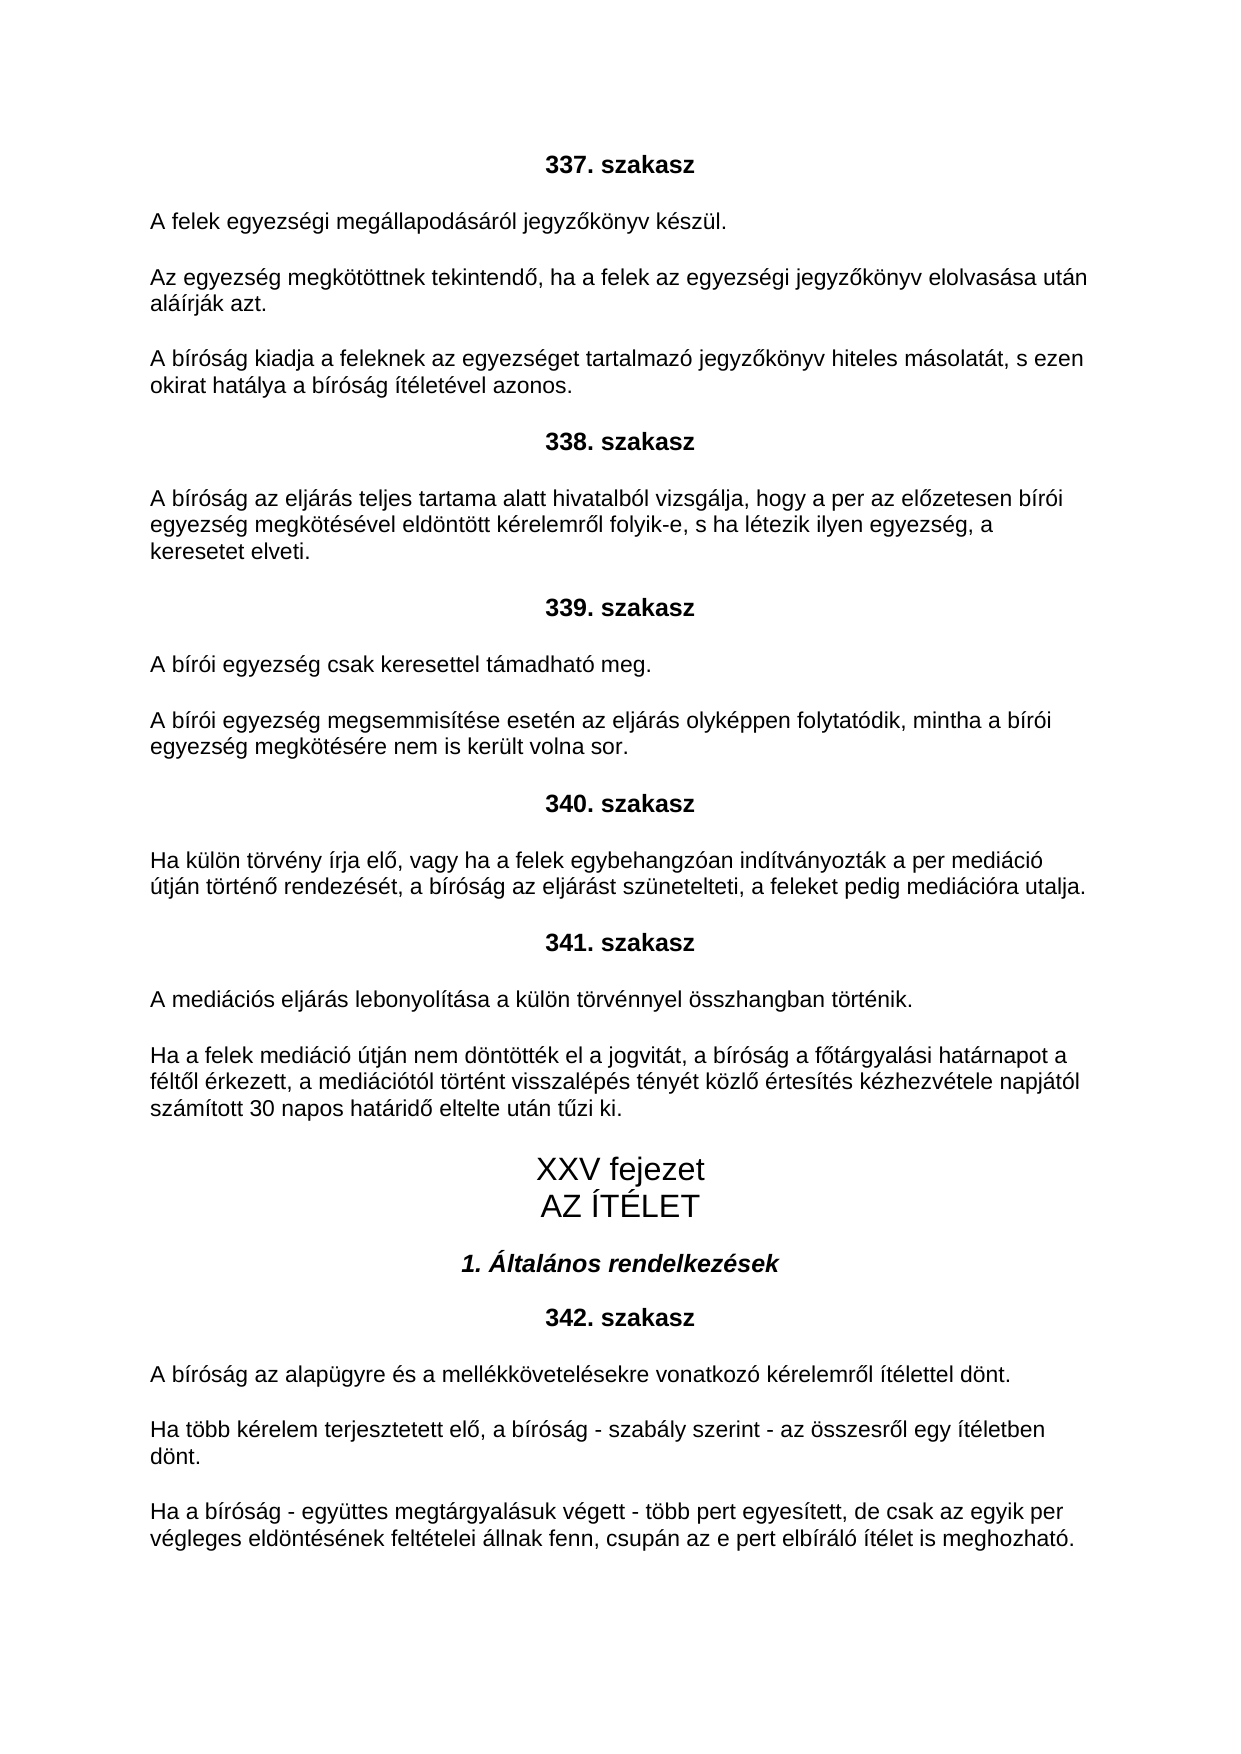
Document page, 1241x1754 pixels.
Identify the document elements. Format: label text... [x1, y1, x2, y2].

text A bírói egyezség megsemmisítése esetén az eljárás olyképpen folytatódik, mintha a bírói egyezség megkötésére nem is került volna sor. [150, 707, 1090, 759]
text XXV fejezet [150, 1150, 1090, 1187]
text A felek egyezségi megállapodásáról jegyzőkönyv készül. [150, 208, 1090, 234]
text 338. szakasz [150, 427, 1090, 456]
text A bíróság az alapügyre és a mellékkövetelésekre vonatkozó kérelemről ítélettel dönt. [150, 1361, 1090, 1387]
text Ha több kérelem terjesztetett elő, a bíróság - szabály szerint - az összesről egy ítéletben dönt. [150, 1416, 1090, 1469]
text Az egyezség megkötöttnek tekintendő, ha a felek az egyezségi jegyzőkönyv elolvasása után aláírják azt. [150, 263, 1090, 316]
text A bíróság az eljárás teljes tartama alatt hivatalból vizsgálja, hogy a per az előzetesen bírói egyezség megkötésével eldöntött kérelemről folyik-e, s ha létezik ilyen egyezség, a keresetet elveti. [150, 485, 1090, 564]
text A mediációs eljárás lebonyolítása a külön törvénnyel összhangban történik. [150, 986, 1090, 1013]
text AZ ÍTÉLET [150, 1187, 1090, 1224]
text 341. szakasz [150, 928, 1090, 957]
text 339. szakasz [150, 593, 1090, 622]
text 340. szakasz [150, 789, 1090, 817]
text 337. szakasz [150, 150, 1090, 179]
text Ha a felek mediáció útján nem döntötték el a jogvitát, a bíróság a főtárgyalási határnapot a féltől érkezett, a mediációtól történt visszalépés tényét közlő értesítés kézhezvétele napjától számított 30 napos határidő eltelte után tűzi ki. [150, 1042, 1090, 1121]
text A bírói egyezség csak keresettel támadható meg. [150, 651, 1090, 678]
text A bíróság kiadja a feleknek az egyezséget tartalmazó jegyzőkönyv hiteles másolatát, s ezen okirat hatálya a bíróság ítéletével azonos. [150, 345, 1090, 398]
text 1. Általános rendelkezések [150, 1249, 1090, 1278]
text Ha a bíróság - együttes megtárgyalásuk végett - több pert egyesített, de csak az egyik per végleges eldöntésének feltételei állnak fenn, csupán az e pert elbíráló ítélet is meghozható. [150, 1498, 1090, 1551]
text 342. szakasz [150, 1303, 1090, 1332]
text Ha külön törvény írja elő, vagy ha a felek egybehangzóan indítványozták a per mediáció útján történő rendezését, a bíróság az eljárást szünetelteti, a feleket pedig mediációra utalja. [150, 847, 1090, 899]
